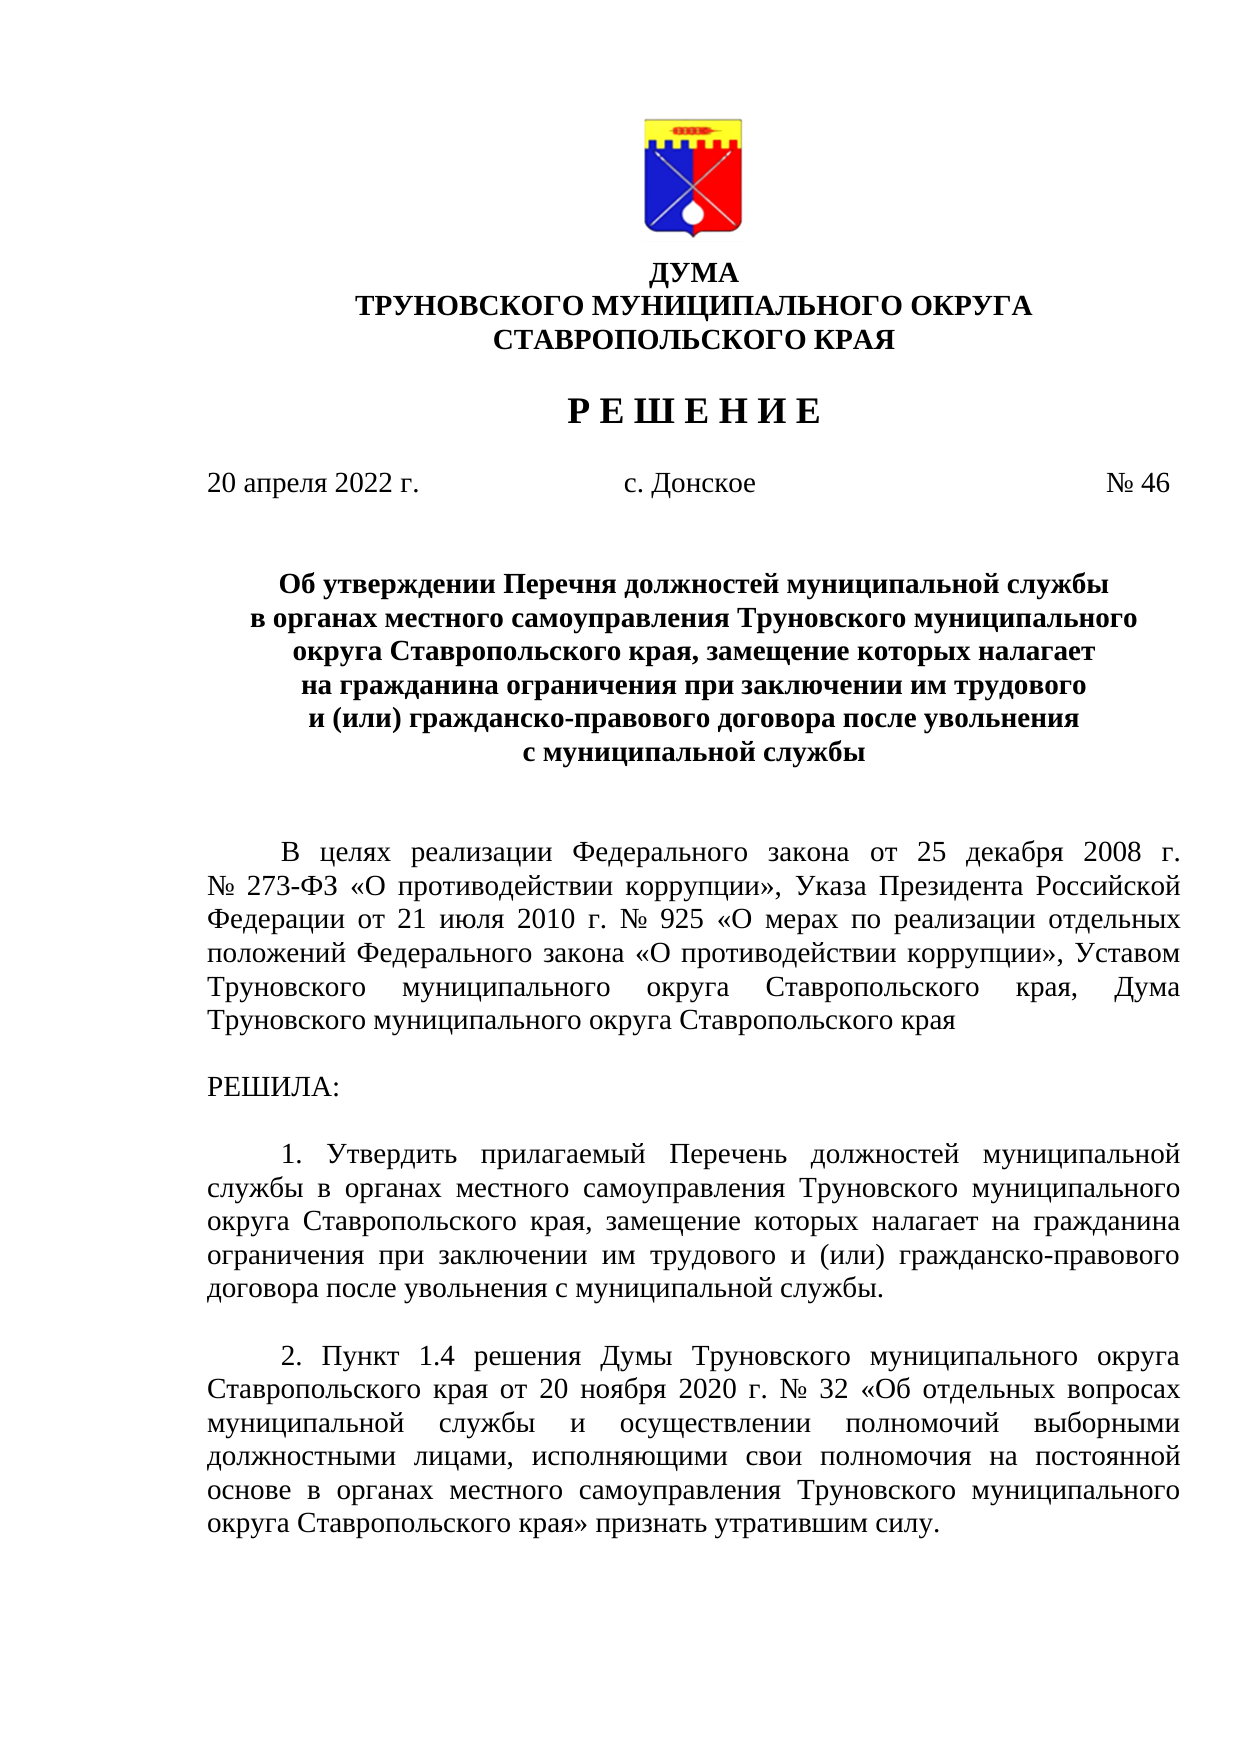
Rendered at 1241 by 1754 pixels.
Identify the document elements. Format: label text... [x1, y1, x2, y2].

text 1. Утвердить прилагаемый Перечень должностей муниципальной службы в органах местного самоуправления Труновского муниципального округа Ставропольского края, замещение которых налагает на гражданина ограничения при заключении им трудового и (или) гражданско-правового договора после увольнения с муниципальной службы. [207, 1136, 1181, 1304]
text ДУМА [207, 255, 1181, 288]
text 20 апреля 2022 г. с. Донское № 46 [207, 466, 1181, 499]
text РЕШИЛА: [207, 1069, 1181, 1103]
text В целях реализации Федерального закона от 25 декабря 2008 г. № 273-ФЗ «О противодействии коррупции», Указа Президента Российской Федерации от 21 июля 2010 г. № 925 «О мерах по реализации отдельных положений Федерального закона «О противодействии коррупции», Уставом Труновского муниципального округа Ставропольского края, Дума Труновского муниципального округа Ставропольского края [207, 834, 1181, 1036]
text в органах местного самоуправления Труновского муниципального округа Ставропольского края, замещение которых налагает [207, 600, 1181, 667]
text с муниципальной службы [207, 734, 1181, 767]
text 2. Пункт 1.4 решения Думы Труновского муниципального округа Ставропольского края от 20 ноября 2020 г. № 32 «Об отдельных вопросах муниципальной службы и осуществлении полномочий выборными должностными лицами, исполняющими свои полномочия на постоянной основе в органах местного самоуправления Труновского муниципального округа Ставропольского края» признать утратившим силу. [207, 1338, 1181, 1539]
text СТАВРОПОЛЬСКОГО КРАЯ [207, 322, 1181, 355]
text Р Е Ш Е Н И Е [207, 389, 1181, 432]
text и (или) гражданско-правового договора после увольнения [207, 700, 1181, 734]
text на гражданина ограничения при заключении им трудового [207, 667, 1181, 700]
text ТРУНОВСКОГО МУНИЦИПАЛЬНОГО ОКРУГА [207, 288, 1181, 322]
picture [642, 118, 746, 243]
text Об утверждении Перечня должностей муниципальной службы [207, 566, 1181, 600]
